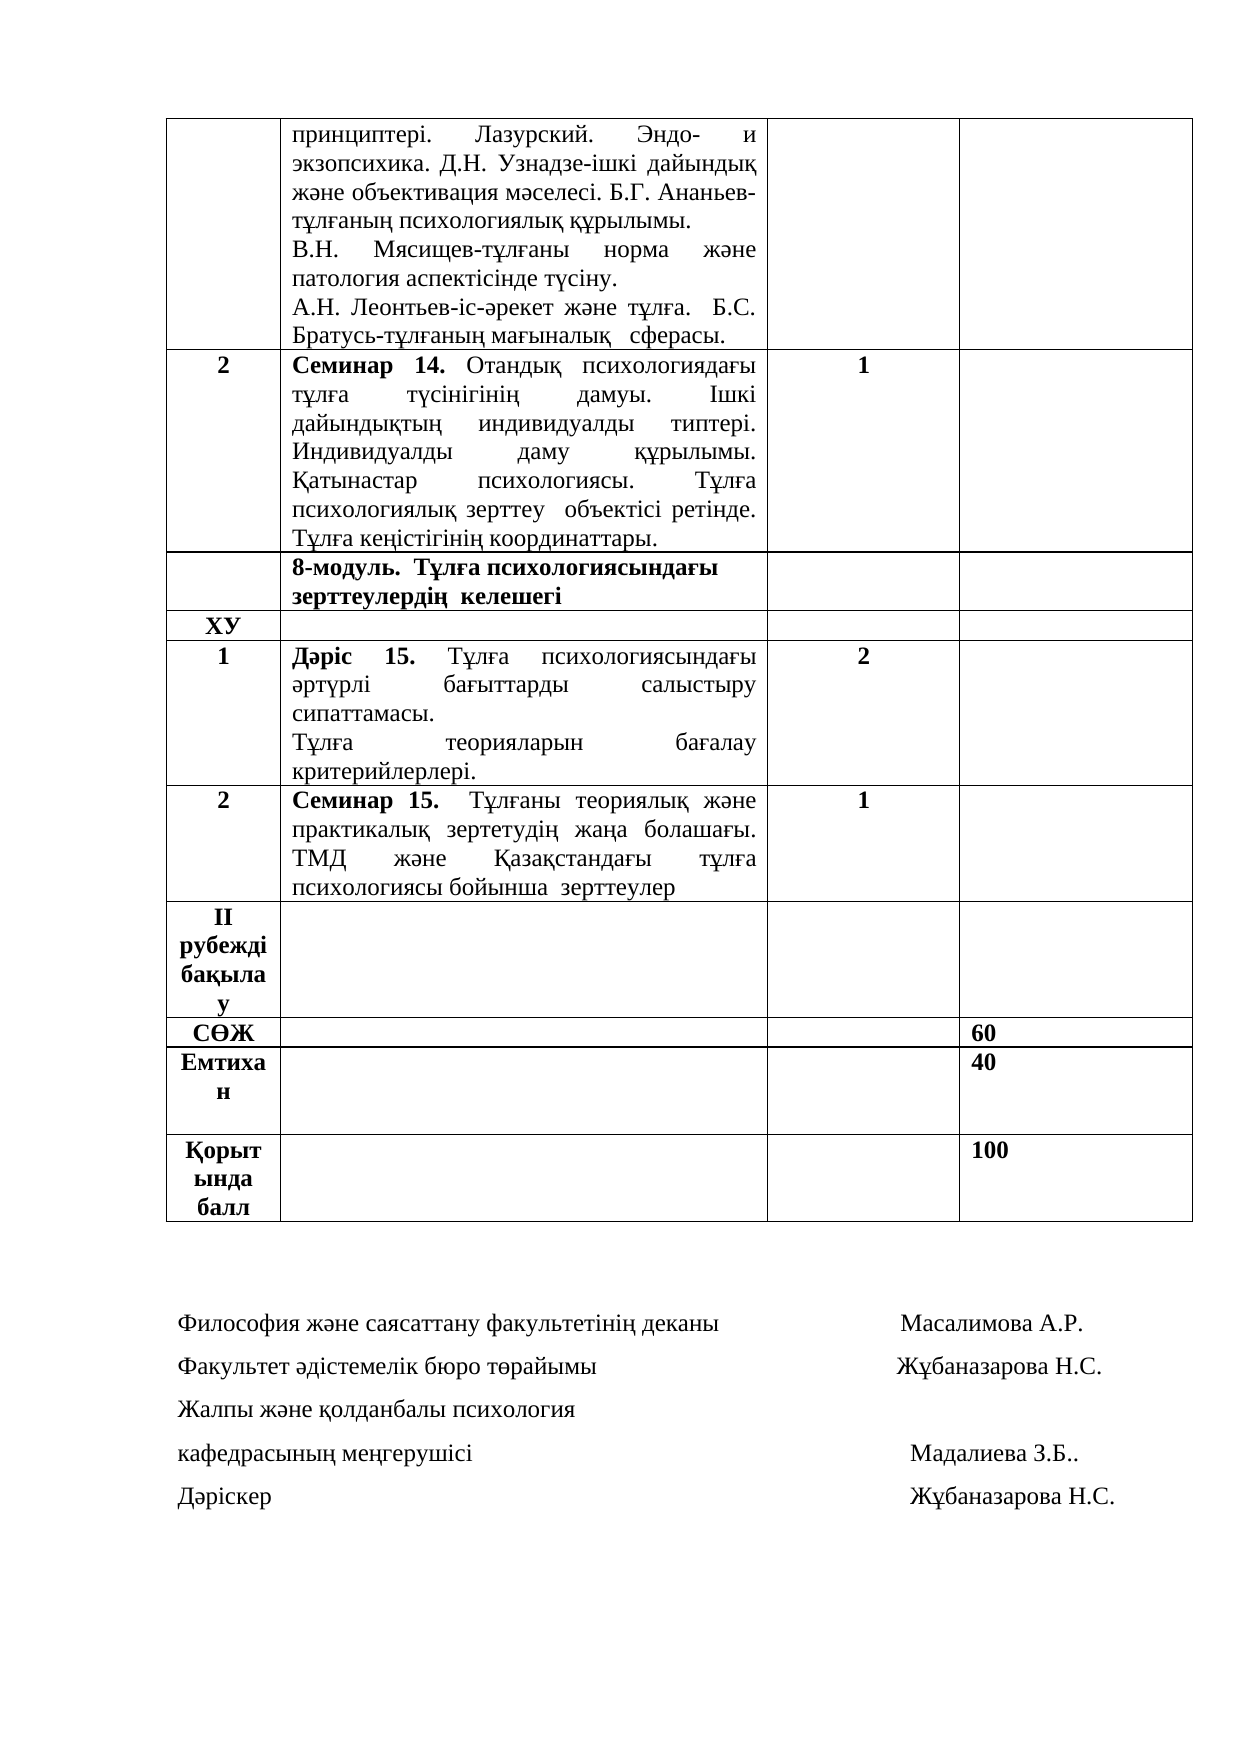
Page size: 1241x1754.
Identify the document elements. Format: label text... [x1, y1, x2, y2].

table_cell [281, 1018, 767, 1046]
table_cell 1 [167, 119, 280, 349]
table_cell 2 [167, 786, 280, 901]
table_cell [768, 1135, 959, 1221]
table_cell [167, 553, 280, 610]
table_cell 60 [960, 1018, 1192, 1046]
table_cell 1 [167, 641, 280, 784]
table_cell 2 [768, 641, 959, 784]
table_cell [960, 350, 1192, 551]
table_cell [281, 1135, 767, 1221]
table_cell СӨЖ [167, 1018, 280, 1046]
table_cell Семинар 14. Отандық психологиядағы тұлға түсінігінің дамуы. Ішкі дайындықтың индивидуалды типтері. Индивидуалды даму құрылымы. Қатынастар психологиясы. Тұлға психологиялық зерттеу объектісі ретінде. Тұлға кеңістігінің координаттары. [281, 350, 767, 551]
table_cell [960, 902, 1192, 1017]
table_cell 100 [960, 1135, 1192, 1221]
table_cell [768, 1018, 959, 1046]
table_cell [768, 611, 959, 640]
table_cell [960, 641, 1192, 784]
table_cell Емтихан [167, 1048, 280, 1134]
table_cell [960, 119, 1192, 349]
table_cell [281, 611, 767, 640]
text Факультет әдістемелік бюро төрайымы Жұбаназарова Н.С. [177, 1351, 1152, 1380]
table_cell Дәріс 15. Тұлға психологиясындағы әртүрлі бағыттарды салыстыру сипаттамасы. Тұлға теорияларын бағалау критерийлерлері. [281, 641, 767, 784]
table_cell ІІ рубежді бақылау [167, 902, 280, 1017]
text Жалпы және қолданбалы психология [177, 1394, 1152, 1423]
table_cell 1 [768, 786, 959, 901]
text Философия және саясаттану факультетінің деканы Масалимова А.Р. [177, 1308, 1152, 1337]
table_cell Семинар 15. Тұлғаны теориялық және практикалық зертетудің жаңа болашағы. ТМД және Қазақстандағы тұлға психологиясы бойынша зерттеулер [281, 786, 767, 901]
table_cell [768, 1048, 959, 1134]
table_cell [281, 902, 767, 1017]
table_cell 40 [960, 1048, 1192, 1134]
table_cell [281, 119, 767, 349]
table_cell 2 [768, 119, 959, 349]
text Дәріскер Жұбаназарова Н.С. [177, 1481, 1152, 1509]
table_cell [768, 902, 959, 1017]
table_cell 2 [167, 350, 280, 551]
table_cell Қорытында балл [167, 1135, 280, 1221]
table_cell [960, 553, 1192, 610]
table_cell [960, 611, 1192, 640]
table_cell [281, 1048, 767, 1134]
table_cell ХУ [167, 611, 280, 640]
text кафедрасының меңгерушісі Мадалиева З.Б.. [177, 1438, 1152, 1466]
table_cell 8-модуль. Тұлға психологиясындағы зерттеулердің келешегі [281, 553, 767, 610]
table_cell [768, 553, 959, 610]
table_cell [960, 786, 1192, 901]
table_cell 1 [768, 350, 959, 551]
